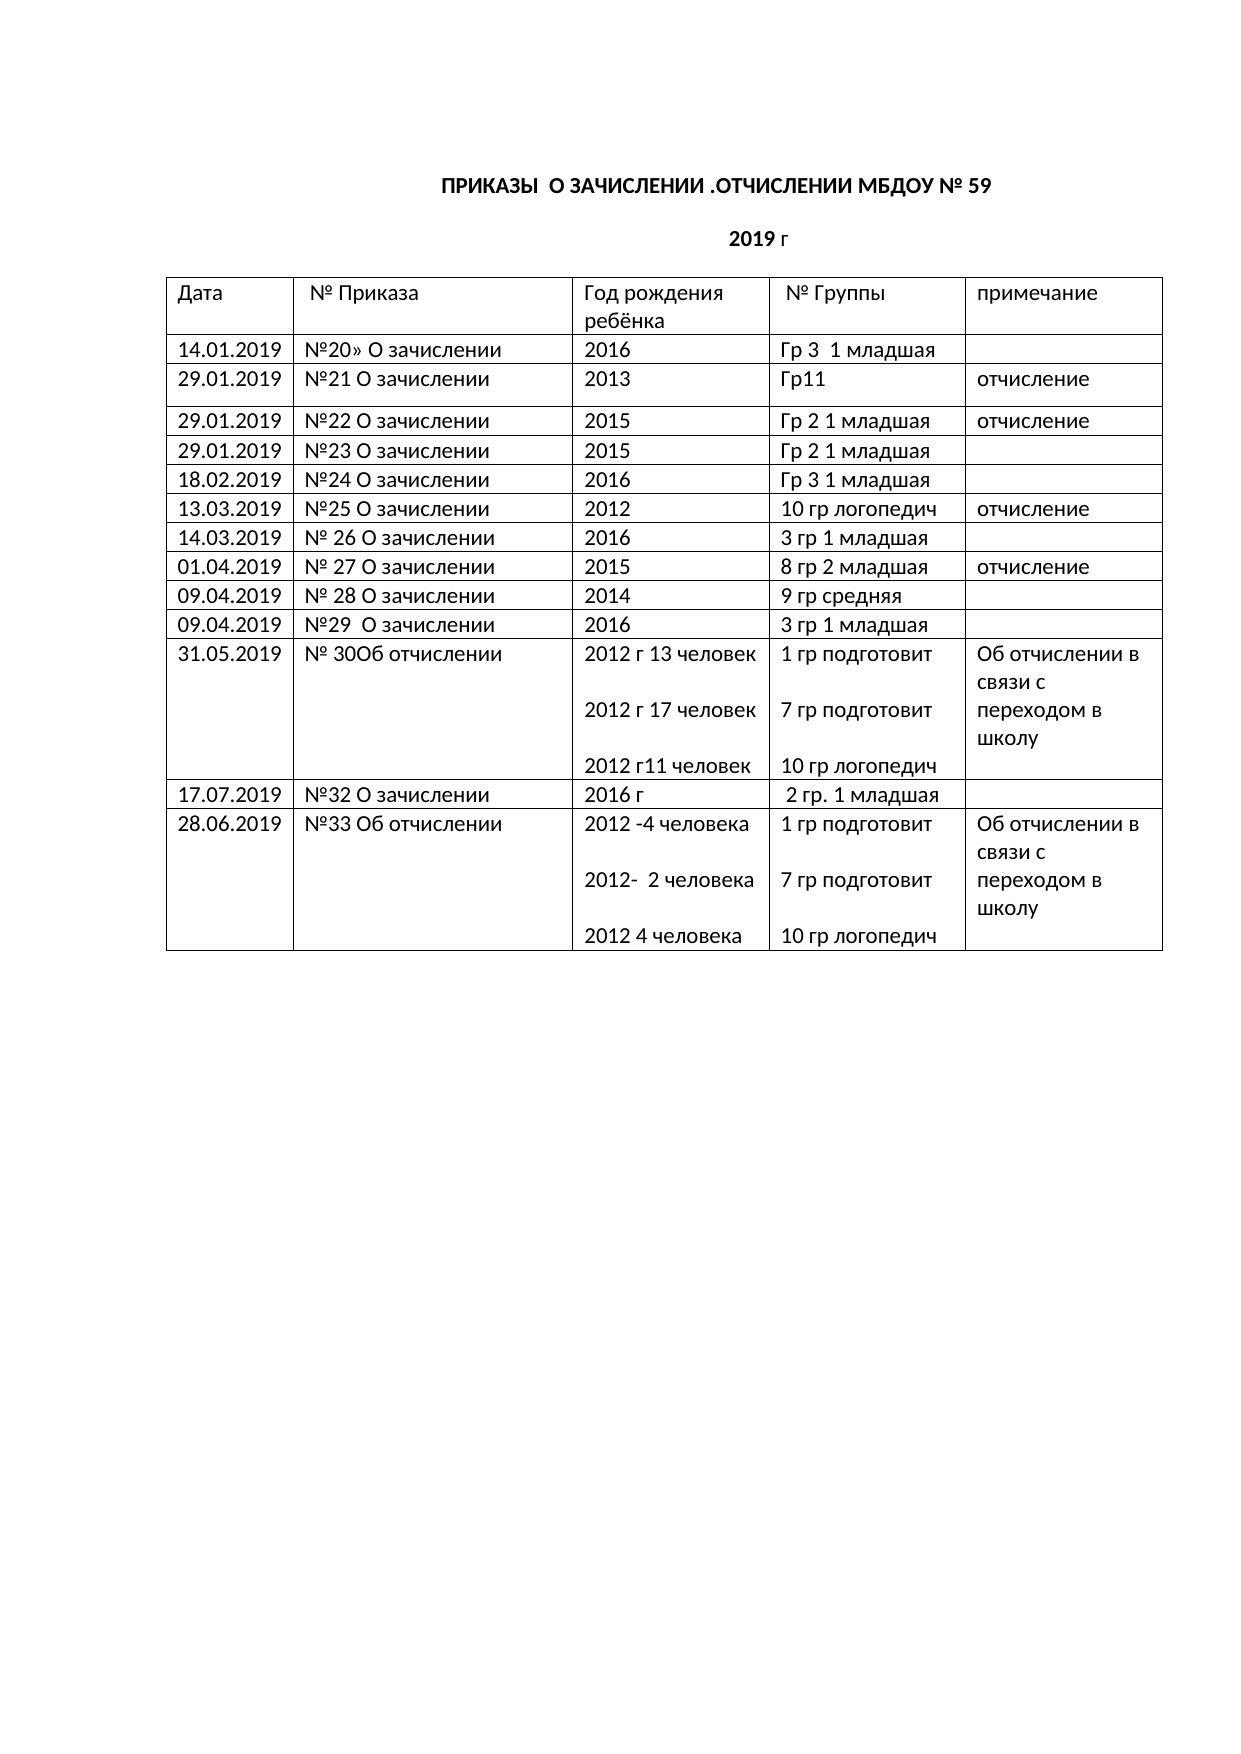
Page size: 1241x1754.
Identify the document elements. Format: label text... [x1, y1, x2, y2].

table_cell Гр 3 1 младшая [770, 465, 965, 493]
table_cell №33 Об отчислении [294, 809, 572, 949]
table_cell №20» О зачислении [294, 335, 572, 363]
table_cell [966, 581, 1162, 609]
table_cell [966, 523, 1162, 551]
table_cell отчисление [966, 494, 1162, 522]
table_cell отчисление [966, 364, 1162, 406]
table_cell №22 О зачислении [294, 407, 572, 435]
table_cell №25 О зачислении [294, 494, 572, 522]
table_cell 2015 [573, 436, 769, 464]
table_cell №21 О зачислении [294, 364, 572, 406]
table_cell 3 гр 1 младшая [770, 523, 965, 551]
table_cell Гр 3 1 младшая [770, 335, 965, 363]
table_cell отчисление [966, 552, 1162, 580]
table_cell № 27 О зачислении [294, 552, 572, 580]
table_cell 10 гр логопедич [770, 494, 965, 522]
table_cell 2014 [573, 581, 769, 609]
table_cell 29.01.2019 [167, 364, 293, 406]
table_cell 9 гр средняя [770, 581, 965, 609]
table_cell 2 гр. 1 младшая [770, 780, 965, 808]
table_cell Гр 2 1 младшая [770, 407, 965, 435]
table_cell 18.02.2019 [167, 465, 293, 493]
table_cell 2016 [573, 610, 769, 638]
text ПРИКАЗЫ О ЗАЧИСЛЕНИИ .ОТЧИСЛЕНИИ МБДОУ № 59 [177, 171, 1152, 199]
table_cell Гр 2 1 младшая [770, 436, 965, 464]
table_cell 2012 -4 человека 2012- 2 человека 2012 4 человека [573, 809, 769, 949]
table_cell 2013 [573, 364, 769, 406]
table_header примечание [966, 278, 1162, 334]
table_cell 09.04.2019 [167, 581, 293, 609]
table_cell 1 гр подготовит 7 гр подготовит 10 гр логопедич [770, 639, 965, 779]
table_cell 29.01.2019 [167, 436, 293, 464]
table_cell № 30Об отчислении [294, 639, 572, 779]
table_cell отчисление [966, 407, 1162, 435]
table_cell 1 гр подготовит 7 гр подготовит 10 гр логопедич [770, 809, 965, 949]
table_cell №32 О зачислении [294, 780, 572, 808]
table_cell №29 О зачислении [294, 610, 572, 638]
table_cell Гр11 [770, 364, 965, 406]
table_cell 2016 [573, 465, 769, 493]
table_cell 2016 [573, 523, 769, 551]
table_cell 8 гр 2 младшая [770, 552, 965, 580]
table_cell 13.03.2019 [167, 494, 293, 522]
table_header Дата [167, 278, 293, 334]
table_cell [966, 465, 1162, 493]
table_cell 2015 [573, 407, 769, 435]
table_cell 01.04.2019 [167, 552, 293, 580]
table_cell № 26 О зачислении [294, 523, 572, 551]
table_cell 29.01.2019 [167, 407, 293, 435]
table_cell 14.03.2019 [167, 523, 293, 551]
text 2019 г [177, 224, 1152, 252]
table_cell 09.04.2019 [167, 610, 293, 638]
table_cell [966, 610, 1162, 638]
table_cell 2015 [573, 552, 769, 580]
table_cell №23 О зачислении [294, 436, 572, 464]
table_cell [966, 780, 1162, 808]
table_cell 3 гр 1 младшая [770, 610, 965, 638]
table_cell 2016 [573, 335, 769, 363]
table_cell 2016 г [573, 780, 769, 808]
table_cell 2012 г 13 человек 2012 г 17 человек 2012 г11 человек [573, 639, 769, 779]
table_header № Группы [770, 278, 965, 334]
table_cell 14.01.2019 [167, 335, 293, 363]
table_header Год рождения ребёнка [573, 278, 769, 334]
table_cell 28.06.2019 [167, 809, 293, 949]
table_cell 17.07.2019 [167, 780, 293, 808]
table_cell 31.05.2019 [167, 639, 293, 779]
table_cell 2012 [573, 494, 769, 522]
table_cell [966, 436, 1162, 464]
table_cell № 28 О зачислении [294, 581, 572, 609]
table_cell №24 О зачислении [294, 465, 572, 493]
table_cell [966, 335, 1162, 363]
table_cell Об отчислении в связи с переходом в школу [966, 639, 1162, 779]
table_header № Приказа [294, 278, 572, 334]
table_cell Об отчислении в связи с переходом в школу [966, 809, 1162, 949]
